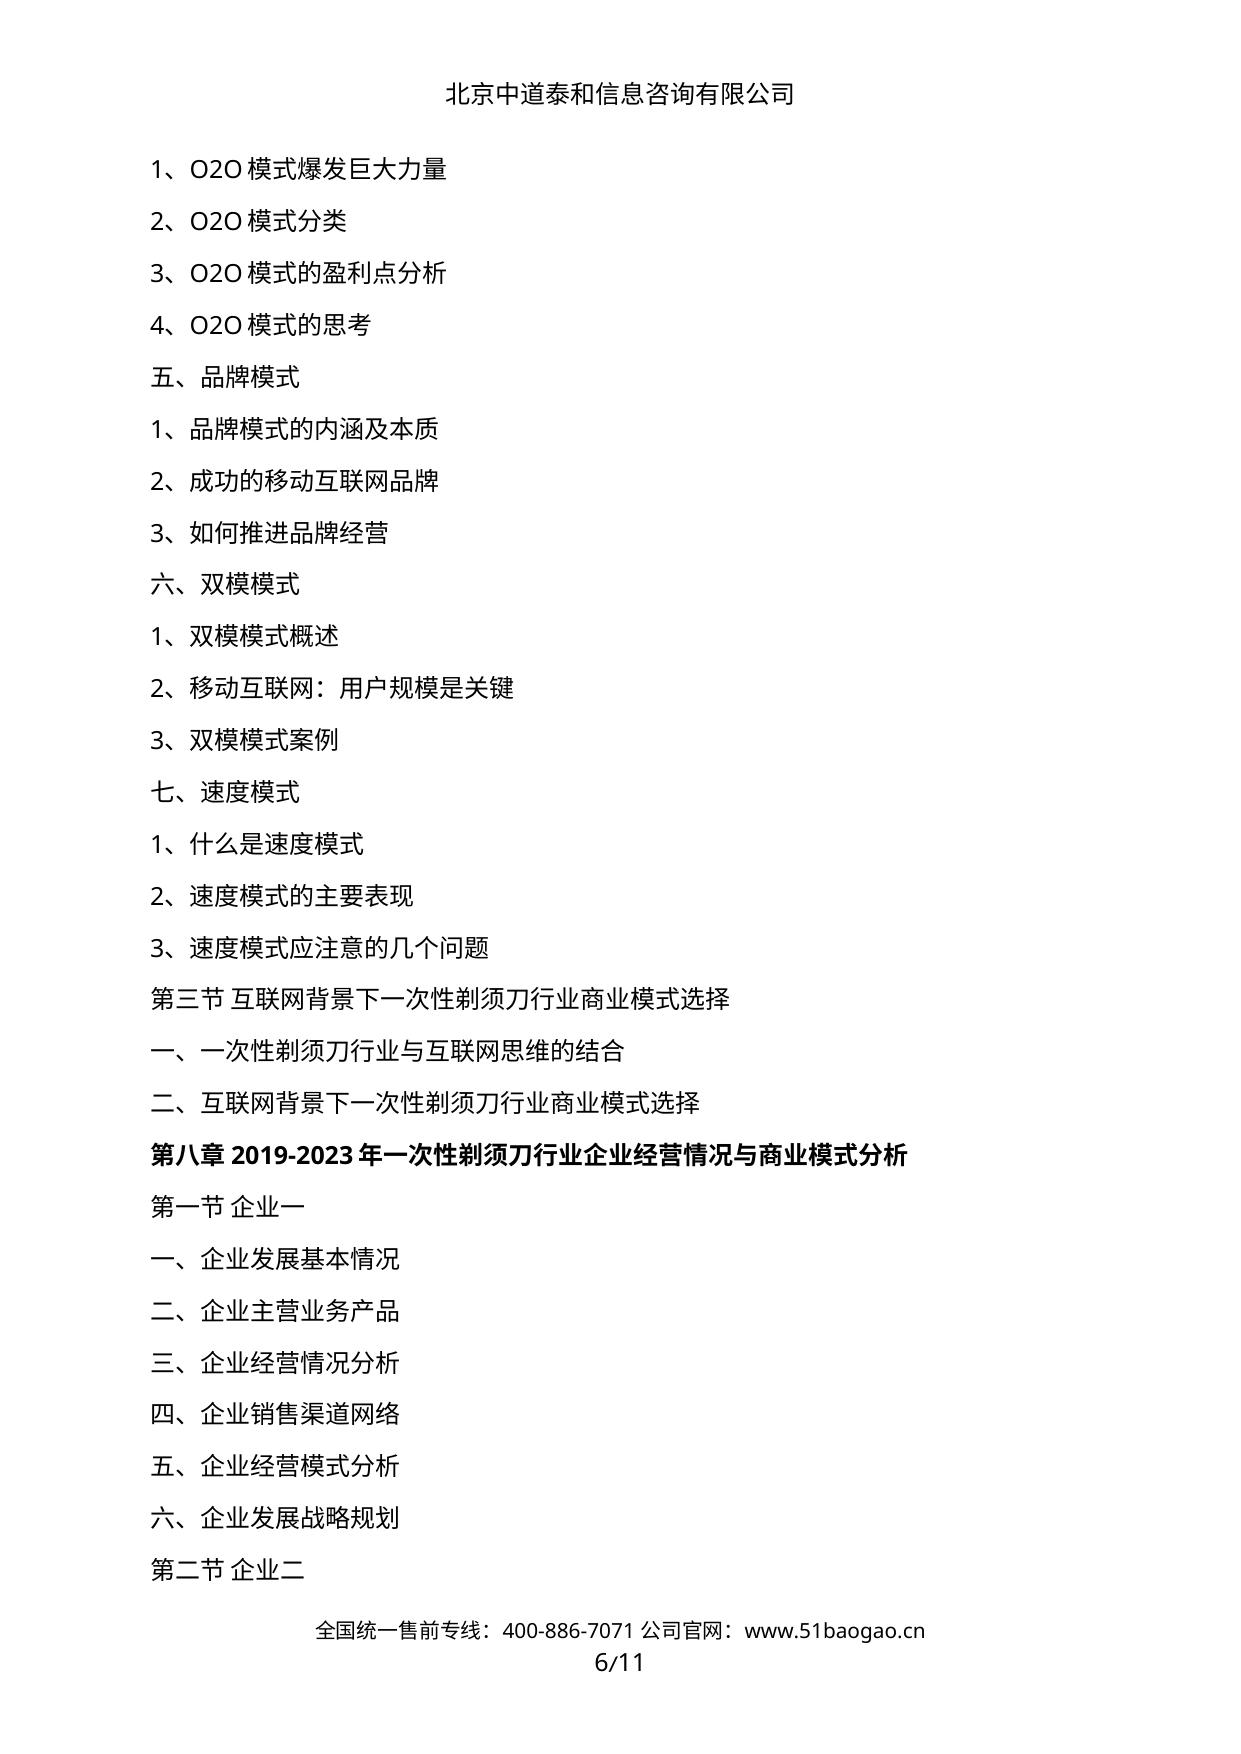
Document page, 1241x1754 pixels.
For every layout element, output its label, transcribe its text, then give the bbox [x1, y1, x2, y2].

text 4、O2O模式的思考 [150, 306, 1090, 342]
text 五、企业经营模式分析 [150, 1447, 1090, 1483]
text 1、品牌模式的内涵及本质 [150, 409, 1090, 446]
text 五、品牌模式 [150, 357, 1090, 394]
text 三、企业经营情况分析 [150, 1343, 1090, 1379]
text 第三节 互联网背景下一次性剃须刀行业商业模式选择 [150, 980, 1090, 1016]
text 3、双模模式案例 [150, 721, 1090, 757]
text 3、如何推进品牌经营 [150, 513, 1090, 549]
text 2、O2O模式分类 [150, 202, 1090, 238]
text 1、什么是速度模式 [150, 824, 1090, 861]
text 二、企业主营业务产品 [150, 1291, 1090, 1327]
text 2、成功的移动互联网品牌 [150, 461, 1090, 497]
text 一、一次性剃须刀行业与互联网思维的结合 [150, 1032, 1090, 1068]
text 3、速度模式应注意的几个问题 [150, 928, 1090, 964]
text 一、企业发展基本情况 [150, 1239, 1090, 1276]
text 六、企业发展战略规划 [150, 1499, 1090, 1535]
text 2、速度模式的主要表现 [150, 876, 1090, 912]
text 第二节 企业二 [150, 1551, 1090, 1587]
text 3、O2O模式的盈利点分析 [150, 254, 1090, 290]
text 七、速度模式 [150, 772, 1090, 809]
text 第八章 2019-2023年一次性剃须刀行业企业经营情况与商业模式分析 [150, 1136, 1090, 1172]
text 第一节 企业一 [150, 1187, 1090, 1224]
text 四、企业销售渠道网络 [150, 1395, 1090, 1431]
text 1、O2O模式爆发巨大力量 [150, 150, 1090, 186]
text 1、双模模式概述 [150, 617, 1090, 653]
text 六、双模模式 [150, 565, 1090, 601]
text 二、互联网背景下一次性剃须刀行业商业模式选择 [150, 1084, 1090, 1120]
text 2、移动互联网：用户规模是关键 [150, 669, 1090, 705]
